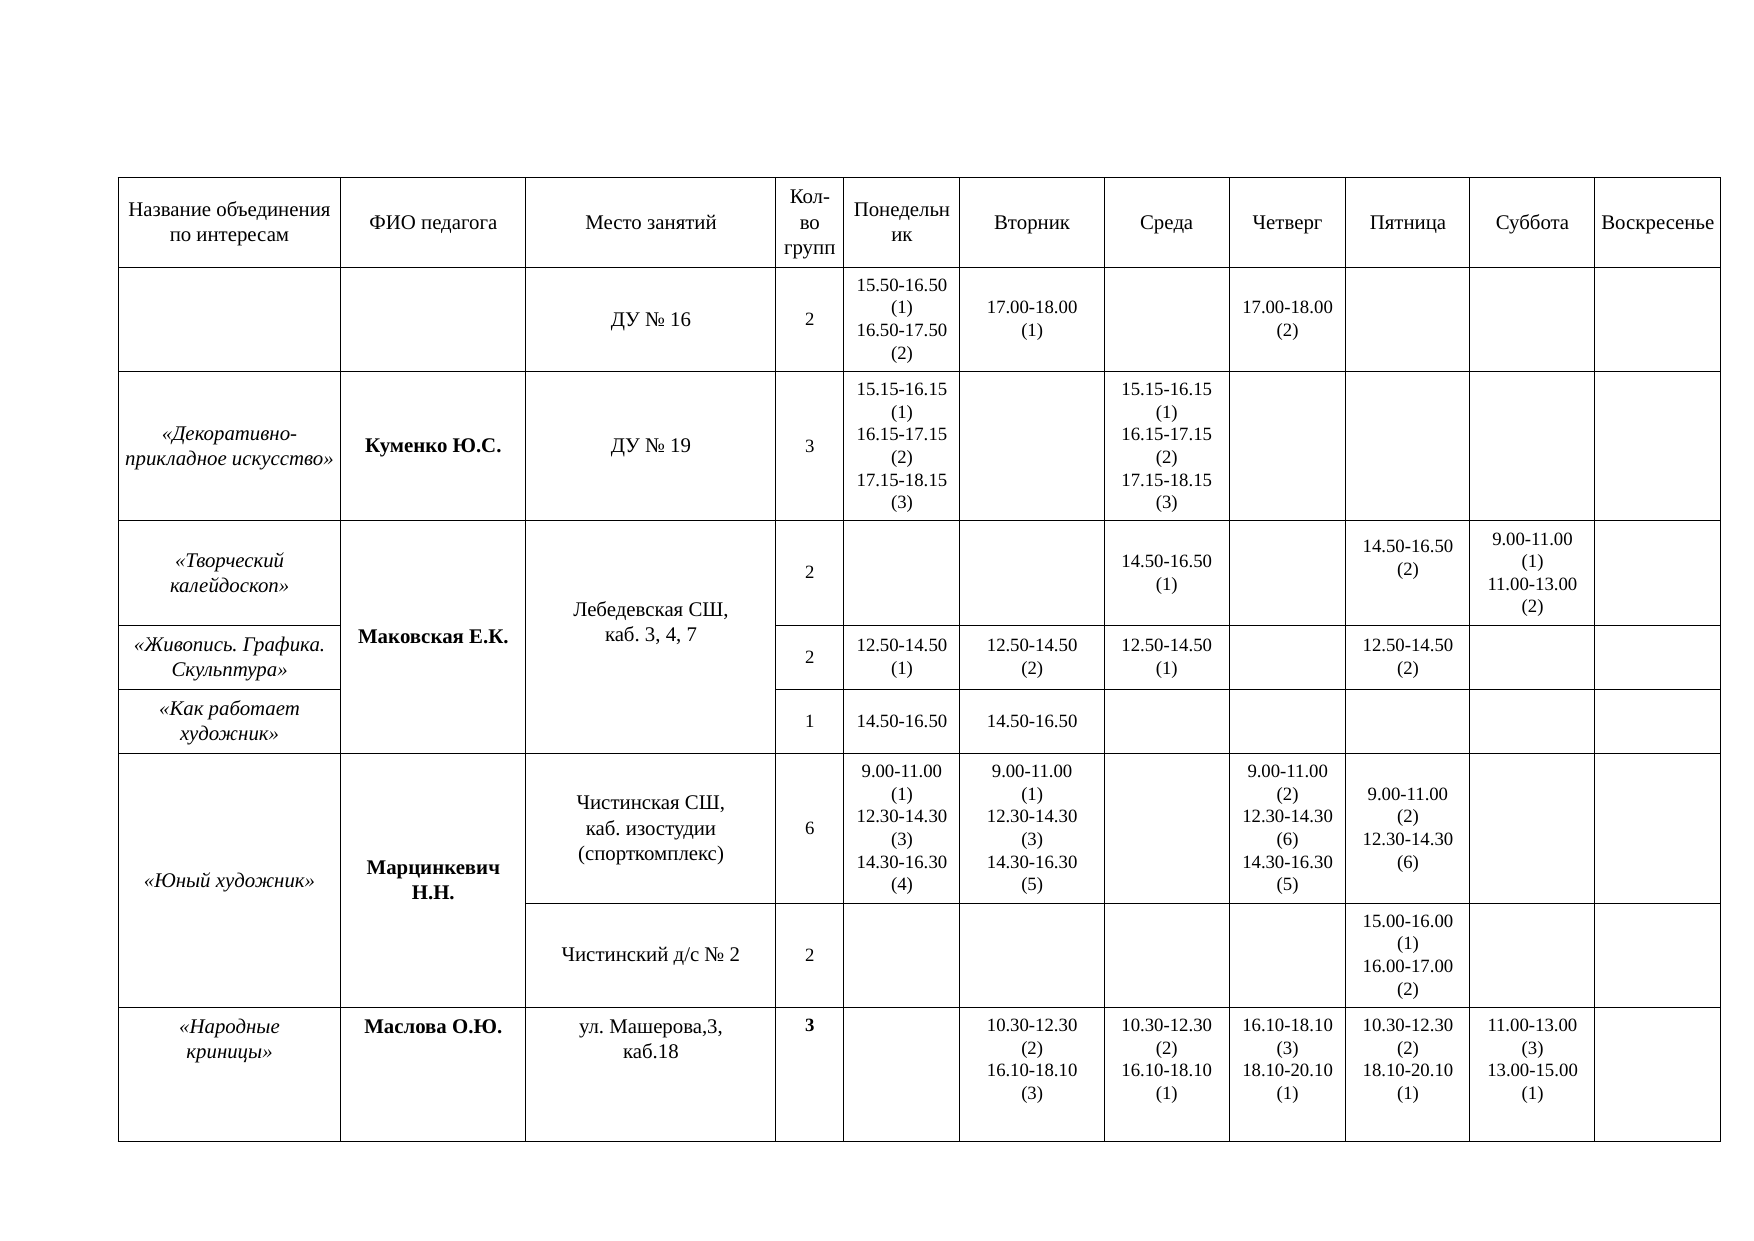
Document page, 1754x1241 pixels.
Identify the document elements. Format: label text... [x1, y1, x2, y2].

table_cell «Творческий калейдоскоп» [119, 521, 340, 624]
table_cell [1470, 626, 1594, 689]
table_header Кол-во групп [776, 178, 843, 267]
table_cell «Декоративно-прикладное искусство» [119, 372, 340, 520]
table_cell 10.30-12.30 (2) 16.10-18.10 (1) [1105, 1008, 1229, 1141]
table_header Место занятий [526, 178, 775, 267]
table_cell «Живопись. Графика. Скульптура» [119, 626, 340, 689]
table_cell [960, 904, 1104, 1007]
table_cell ДУ № 16 [526, 268, 775, 371]
table_header Среда [1105, 178, 1229, 267]
table_cell 17.00-18.00 (2) [1230, 268, 1345, 371]
table_cell Маслова О.Ю. [341, 1008, 525, 1141]
table_cell [1105, 904, 1229, 1007]
table_cell 11.00-13.00 (3) 13.00-15.00 (1) [1470, 1008, 1594, 1141]
table_cell 16.10-18.10 (3) 18.10-20.10 (1) [1230, 1008, 1345, 1141]
table_cell ДУ № 19 [526, 372, 775, 520]
table_cell [1230, 521, 1345, 624]
table_cell 14.50-16.50 [960, 690, 1104, 753]
table_cell 12.50-14.50 (1) [1105, 626, 1229, 689]
table_cell [1470, 690, 1594, 753]
table_cell [1105, 268, 1229, 371]
table_cell 2 [776, 268, 843, 371]
table_cell [1105, 690, 1229, 753]
table_cell 10.30-12.30 (2) 18.10-20.10 (1) [1346, 1008, 1469, 1141]
table_cell [960, 521, 1104, 624]
table_cell [1595, 268, 1720, 371]
table_cell 12.50-14.50 (2) [1346, 626, 1469, 689]
table_cell 17.00-18.00 (1) [960, 268, 1104, 371]
table_cell 14.50-16.50 (2) [1346, 521, 1469, 624]
table_cell [1595, 521, 1720, 624]
table_cell 12.50-14.50 (1) [844, 626, 959, 689]
table_cell Чистинская СШ, каб. изостудии (спорткомплекс) [526, 754, 775, 902]
table_cell Чистинский д/с № 2 [526, 904, 775, 1007]
table_cell 15.15-16.15 (1) 16.15-17.15 (2) 17.15-18.15 (3) [1105, 372, 1229, 520]
table_cell 3 [776, 372, 843, 520]
table_cell [1346, 372, 1469, 520]
table_cell [1470, 372, 1594, 520]
table_cell Марцинкевич Н.Н. [341, 754, 525, 1007]
table_cell «Как работает художник» [119, 690, 340, 753]
table_header ФИО педагога [341, 178, 525, 267]
table_cell [1595, 372, 1720, 520]
table_cell 2 [776, 904, 843, 1007]
table_cell [1105, 754, 1229, 902]
table_cell 3 [776, 1008, 843, 1141]
table_cell 6 [776, 754, 843, 902]
table_header Четверг [1230, 178, 1345, 267]
table_cell [844, 904, 959, 1007]
table_cell 14.50-16.50 [844, 690, 959, 753]
table_cell 9.00-11.00 (1) 11.00-13.00 (2) [1470, 521, 1594, 624]
table_cell 15.15-16.15 (1) 16.15-17.15 (2) 17.15-18.15 (3) [844, 372, 959, 520]
table_cell 2 [776, 521, 843, 624]
table_cell [1470, 754, 1594, 902]
table_cell ул. Машерова,3, каб.18 [526, 1008, 775, 1141]
table_cell «Народные криницы» [119, 1008, 340, 1141]
table_header Пятница [1346, 178, 1469, 267]
table_cell [1230, 626, 1345, 689]
table_cell «Юный художник» [119, 754, 340, 1007]
table_cell [1595, 904, 1720, 1007]
table_cell 9.00-11.00 (2) 12.30-14.30 (6) 14.30-16.30 (5) [1230, 754, 1345, 902]
table_cell [844, 1008, 959, 1141]
table_cell [1595, 754, 1720, 902]
table_cell Маковская Е.К. [341, 521, 525, 753]
table_cell [1230, 690, 1345, 753]
table_cell 9.00-11.00 (1) 12.30-14.30 (3) 14.30-16.30 (5) [960, 754, 1104, 902]
table_header Понедельник [844, 178, 959, 267]
table_cell 1 [776, 690, 843, 753]
table_cell Лебедевская СШ, каб. 3, 4, 7 [526, 521, 775, 753]
table_header Воскресенье [1595, 178, 1720, 267]
table_cell [1230, 372, 1345, 520]
table_cell 9.00-11.00 (1) 12.30-14.30 (3) 14.30-16.30 (4) [844, 754, 959, 902]
table_cell 15.00-16.00 (1) 16.00-17.00 (2) [1346, 904, 1469, 1007]
table_cell [1595, 690, 1720, 753]
table_cell [1346, 268, 1469, 371]
table_cell [1595, 626, 1720, 689]
table_header Вторник [960, 178, 1104, 267]
table_header Суббота [1470, 178, 1594, 267]
table_cell [1230, 904, 1345, 1007]
table_cell [960, 372, 1104, 520]
table_cell 14.50-16.50 (1) [1105, 521, 1229, 624]
table_cell 10.30-12.30 (2) 16.10-18.10 (3) [960, 1008, 1104, 1141]
table_cell 15.50-16.50 (1) 16.50-17.50 (2) [844, 268, 959, 371]
table_cell 12.50-14.50 (2) [960, 626, 1104, 689]
table_cell [1595, 1008, 1720, 1141]
table_cell [844, 521, 959, 624]
table_cell 2 [776, 626, 843, 689]
table_header Название объединения по интересам [119, 178, 340, 267]
table_cell Куменко Ю.С. [341, 372, 525, 520]
table_cell [1346, 690, 1469, 753]
table_cell [1470, 268, 1594, 371]
table_cell 9.00-11.00 (2) 12.30-14.30 (6) [1346, 754, 1469, 902]
table_cell [1470, 904, 1594, 1007]
